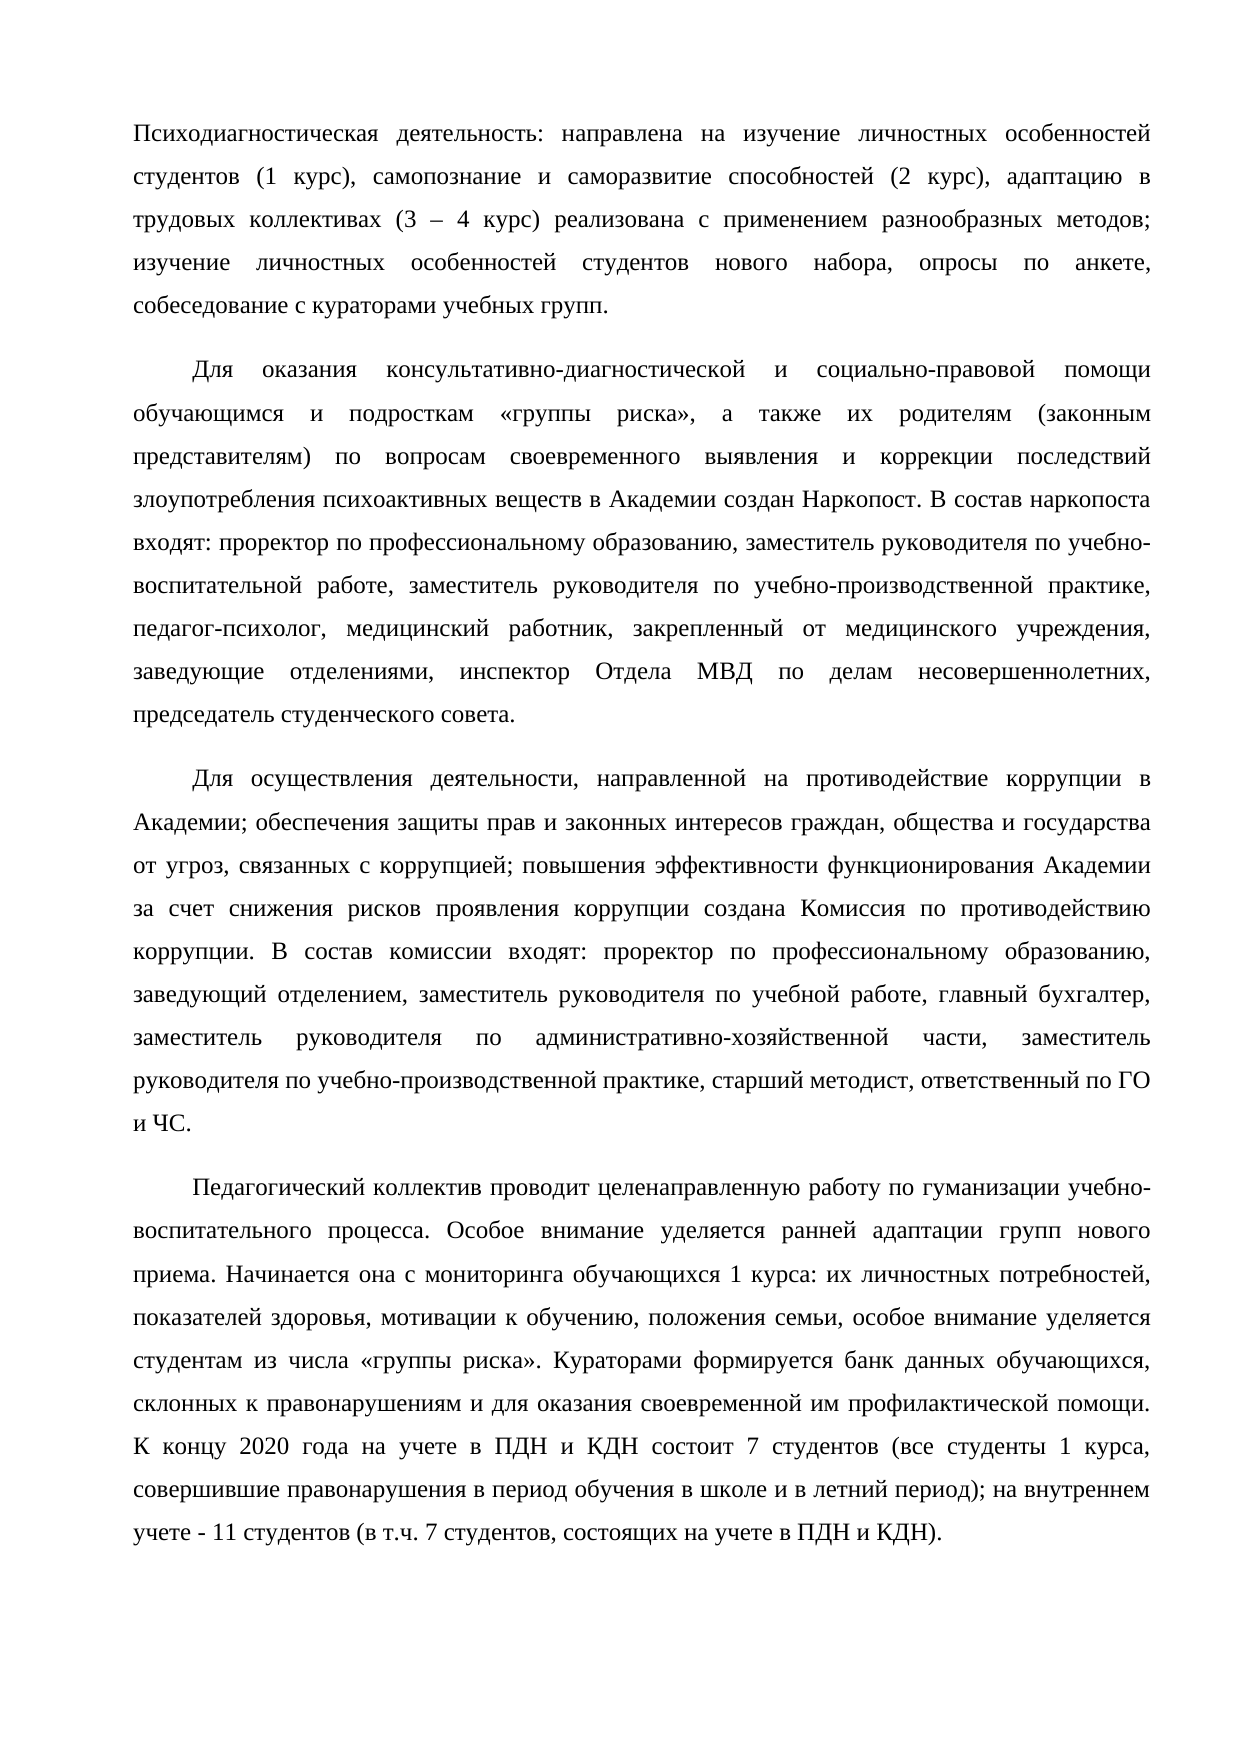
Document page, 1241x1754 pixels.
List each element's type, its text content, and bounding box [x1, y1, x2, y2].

text Для оказания консультативно-диагностической и социально-правовой помощи обучающимся и подросткам «группы риска», а также их родителям (законным представителям) по вопросам своевременного выявления и коррекции последствий злоупотребления психоактивных веществ в Академии создан Наркопост. В состав наркопоста входят: проректор по профессиональному образованию, заместитель руководителя по учебно-воспитательной работе, заместитель руководителя по учебно-производственной практике, педагог-психолог, медицинский работник, закрепленный от медицинского учреждения, заведующие отделениями, инспектор Отдела МВД по делам несовершеннолетних, председатель студенческого совета. [133, 354, 1152, 728]
text Для осуществления деятельности, направленной на противодействие коррупции в Академии; обеспечения защиты прав и законных интересов граждан, общества и государства от угроз, связанных с коррупцией; повышения эффективности функционирования Академии за счет снижения рисков проявления коррупции создана Комиссия по противодействию коррупции. В состав комиссии входят: проректор по профессиональному образованию, заведующий отделением, заместитель руководителя по учебной работе, главный бухгалтер, заместитель руководителя по административно-хозяйственной части, заместитель руководителя по учебно-производственной практике, старший методист, ответственный по ГО и ЧС. [133, 763, 1152, 1137]
text Психодиагностическая деятельность: направлена на изучение личностных особенностей студентов (1 курс), самопознание и саморазвитие способностей (2 курс), адаптацию в трудовых коллективах (3 – 4 курс) реализована с применением разнообразных методов; изучение личностных особенностей студентов нового набора, опросы по анкете, собеседование с кураторами учебных групп. [133, 118, 1152, 319]
text Педагогический коллектив проводит целенаправленную работу по гуманизации учебно-воспитательного процесса. Особое внимание уделяется ранней адаптации групп нового приема. Начинается она с мониторинга обучающихся 1 курса: их личностных потребностей, показателей здоровья, мотивации к обучению, положения семьи, особое внимание уделяется студентам из числа «группы риска». Кураторами формируется банк данных обучающихся, склонных к правонарушениям и для оказания своевременной им профилактической помощи. К концу 2020 года на учете в ПДН и КДН состоит 7 студентов (все студенты 1 курса, совершившие правонарушения в период обучения в школе и в летний период); на внутреннем учете - 11 студентов (в т.ч. 7 студентов, состоящих на учете в ПДН и КДН). [133, 1172, 1152, 1546]
